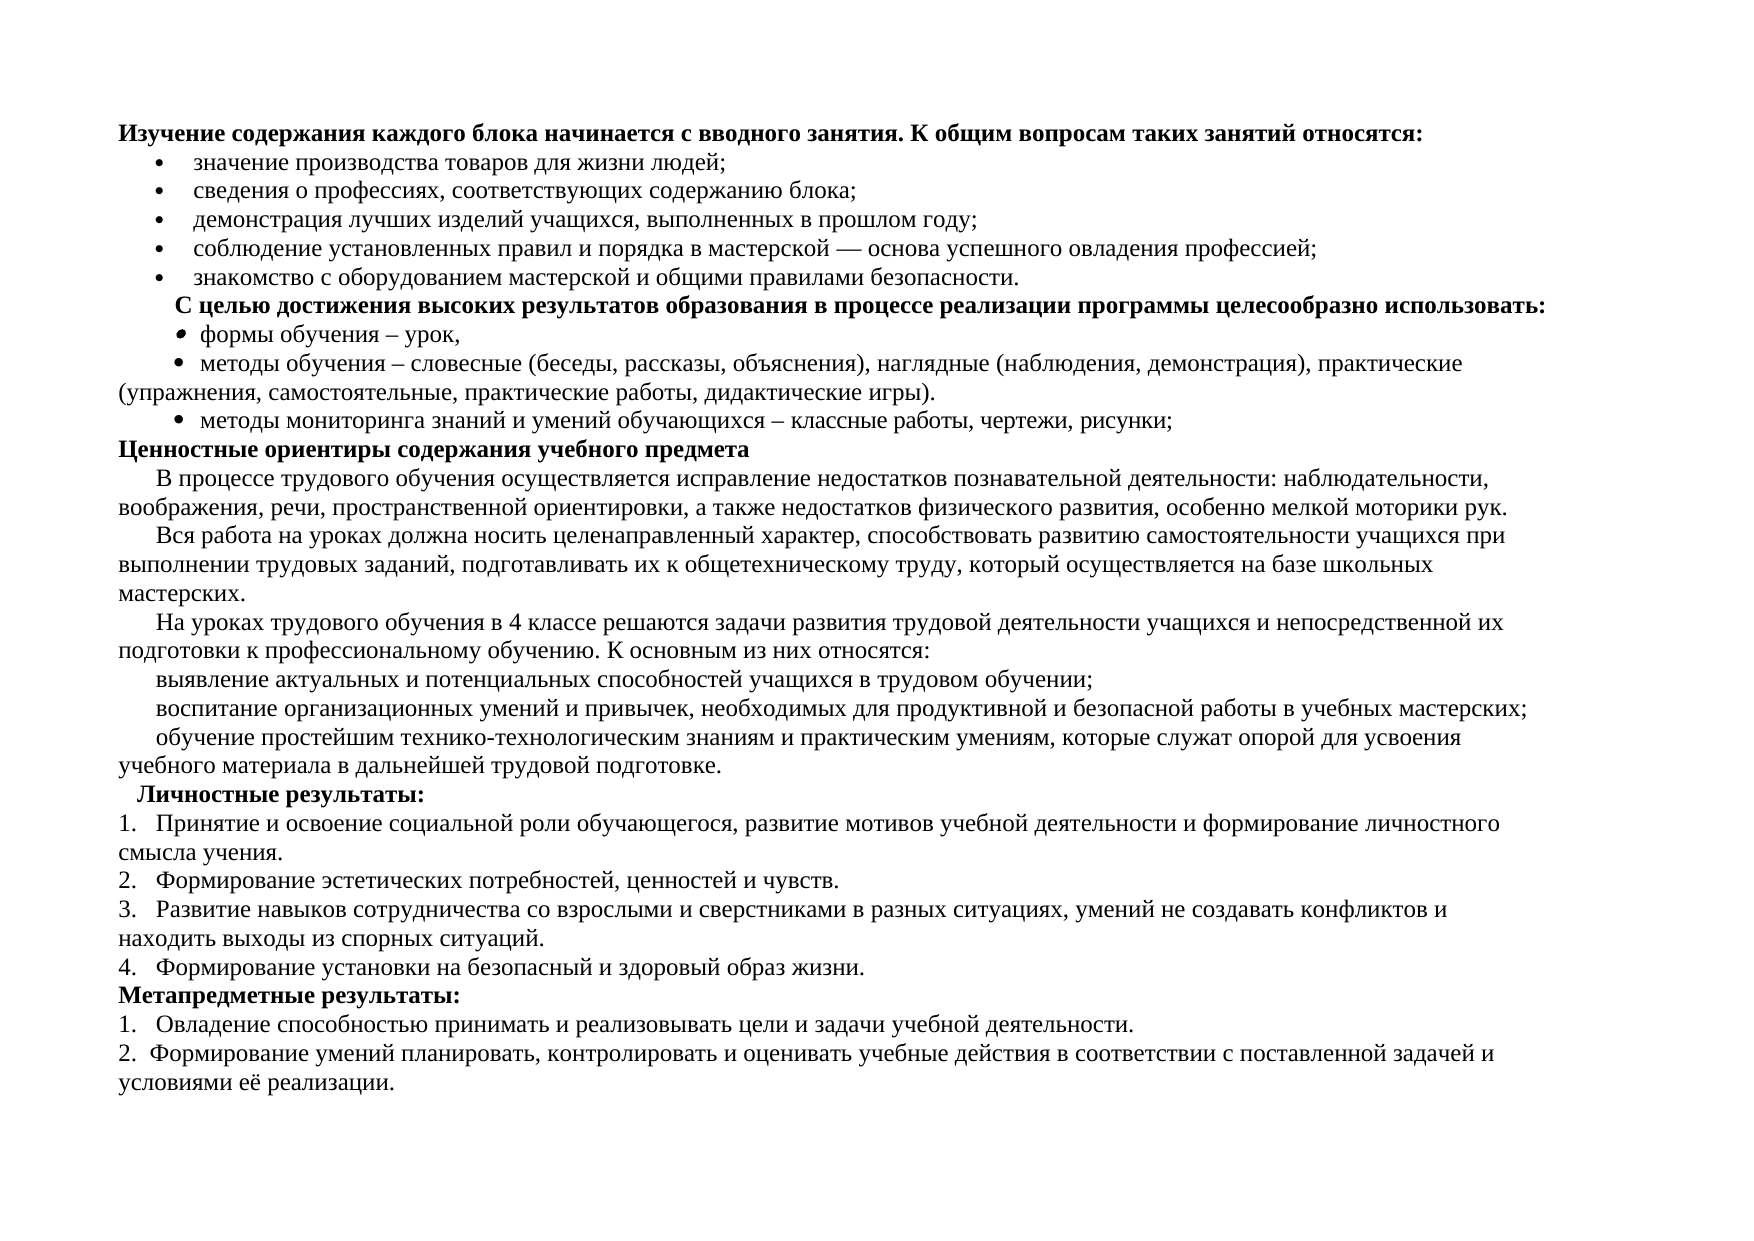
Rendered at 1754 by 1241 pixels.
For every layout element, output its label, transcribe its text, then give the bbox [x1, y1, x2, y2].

text обучение простейшим технико-технологическим знаниям и практическим умениям, которые служат опорой для усвоения учебного материала в дальнейшей трудовой подготовке. [118, 722, 1550, 779]
text воспитание организационных умений и привычек, необходимых для продуктивной и безопасной работы в учебных мастерских; [118, 693, 1550, 722]
text С целью достижения высоких результатов образования в процессе реализации программы целесообразно использовать: [118, 291, 1550, 319]
text Личностные результаты: [118, 779, 1550, 808]
text Изучение содержания каждого блока начинается с вводного занятия. К общим вопросам таких занятий относятся: [118, 118, 1550, 147]
list методы обучения – словесные (беседы, рассказы, объяснения), наглядные (наблюдения, демонстрация), практические (упражнения, самостоятельные, практические работы, дидактические игры). [118, 348, 1550, 406]
list значение производства товаров для жизни людей; [156, 147, 1550, 176]
list методы мониторинга знаний и умений обучающихся – классные работы, чертежи, рисунки; [174, 406, 1550, 434]
text 1. Принятие и освоение социальной роли обучающегося, развитие мотивов учебной деятельности и формирование личностного смысла учения. [118, 808, 1550, 866]
list формы обучения – урок, [118, 319, 1550, 348]
text В процессе трудового обучения осуществляется исправление недостатков познавательной деятельности: наблюдательности, воображения, речи, пространственной ориентировки, а также недостатков физического развития, особенно мелкой моторики рук. [118, 463, 1550, 521]
text выявление актуальных и потенциальных способностей учащихся в трудовом обучении; [118, 664, 1550, 693]
text 4. Формирование установки на безопасный и здоровый образ жизни. [118, 952, 1550, 981]
list демонстрация лучших изделий учащихся, выполненных в прошлом году; [156, 204, 1550, 233]
list сведения о профессиях, соответствующих содержанию блока; [156, 176, 1550, 204]
text На уроках трудового обучения в 4 классе решаются задачи развития трудовой деятельности учащихся и непосредственной их подготовки к профессиональному обучению. К основным из них относятся: [118, 607, 1550, 664]
text 2. Формирование эстетических потребностей, ценностей и чувств. [118, 866, 1550, 894]
text 1. Овладение способностью принимать и реализовывать цели и задачи учебной деятельности. [118, 1009, 1550, 1038]
text 2. Формирование умений планировать, контролировать и оценивать учебные действия в соответствии с поставленной задачей и условиями её реализации. [118, 1038, 1550, 1096]
text Метапредметные результаты: [118, 981, 1550, 1009]
list соблюдение установленных правил и порядка в мастерской — основа успешного овладения профессией; [156, 233, 1550, 262]
list знакомство с оборудованием мастерской и общими правилами безопасности. [156, 262, 1550, 291]
text 3. Развитие навыков сотрудничества со взрослыми и сверстниками в разных ситуациях, умений не создавать конфликтов и находить выходы из спорных ситуаций. [118, 894, 1550, 952]
text Ценностные ориентиры содержания учебного предмета [118, 434, 1550, 463]
text Вся работа на уроках должна носить целенаправленный характер, способствовать развитию самостоятельности учащихся при выполнении трудовых заданий, подготавливать их к общетехническому труду, который осуществляется на базе школьных мастерских. [118, 521, 1550, 607]
